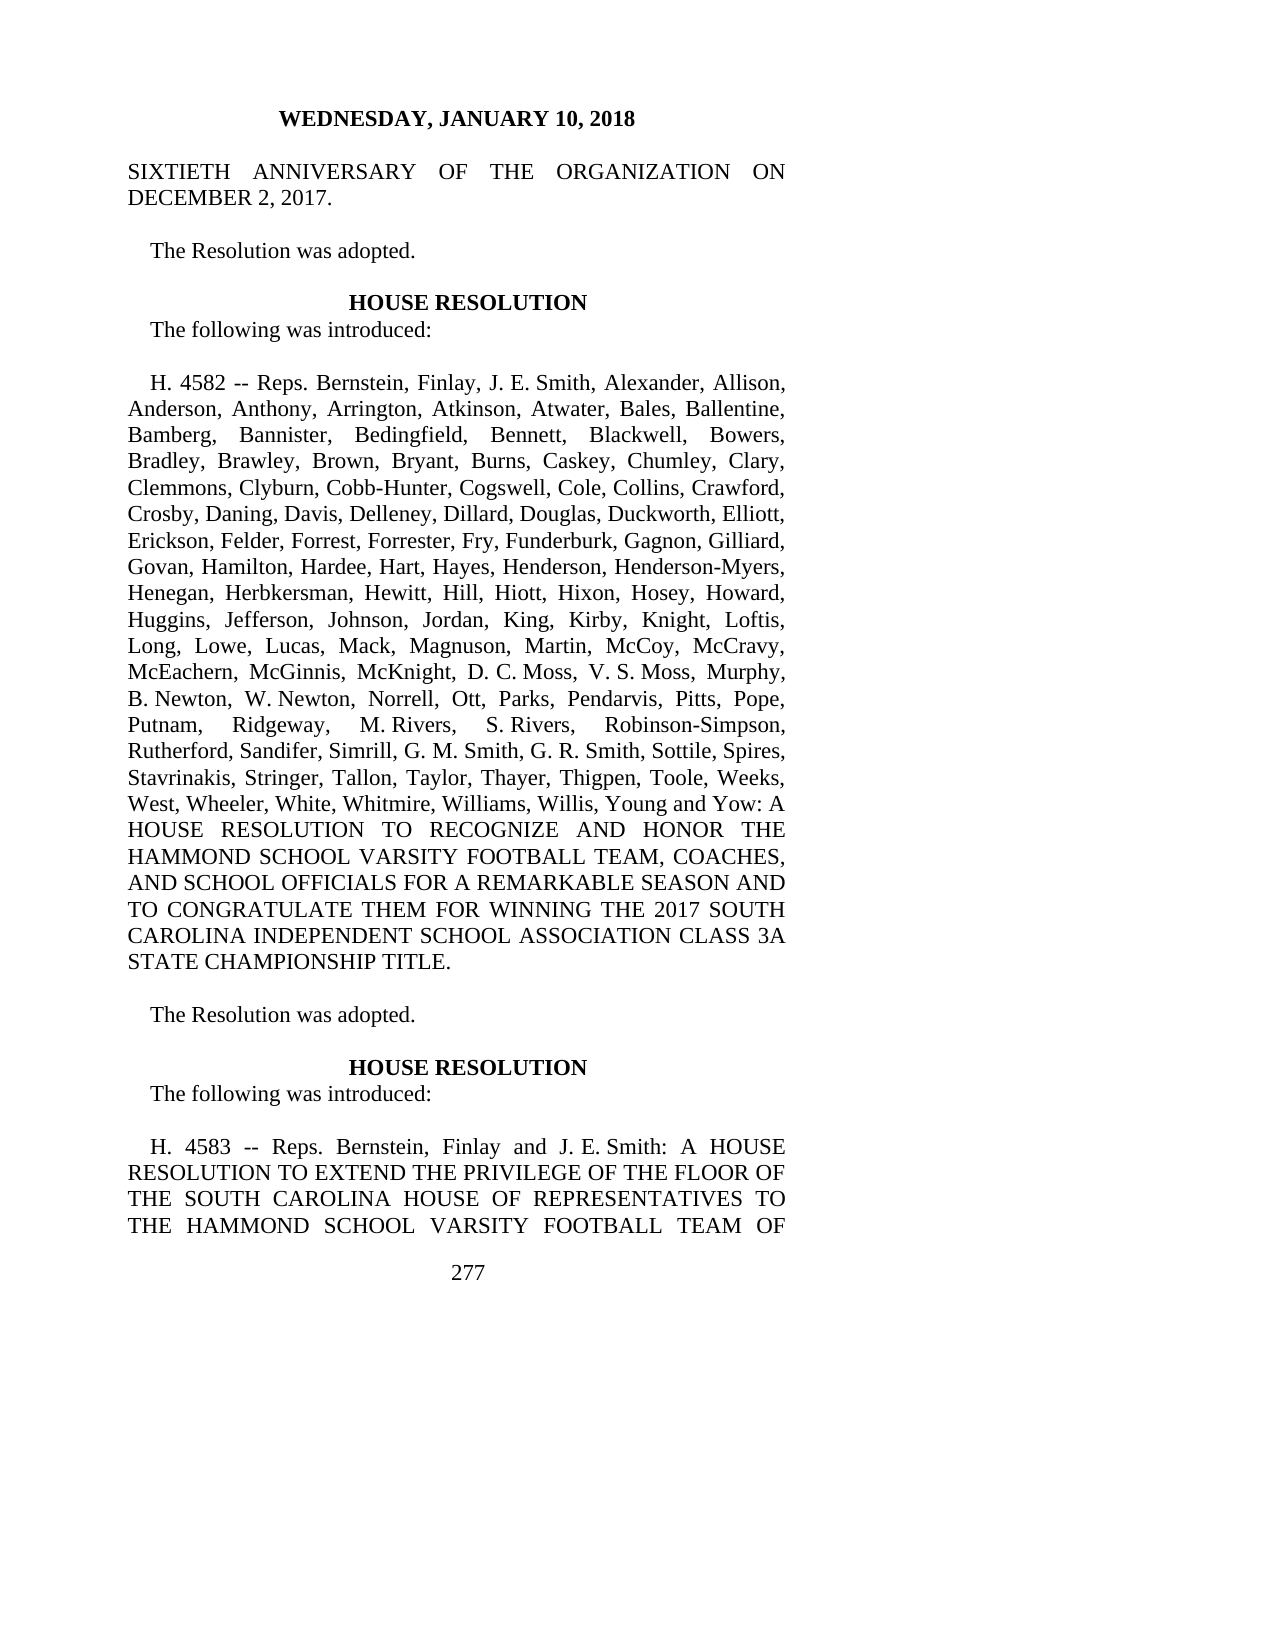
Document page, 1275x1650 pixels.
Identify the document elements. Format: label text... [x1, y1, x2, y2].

text The Resolution was adopted. [127, 237, 786, 263]
text The following was introduced: [127, 1080, 786, 1106]
text The following was introduced: [127, 316, 786, 342]
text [127, 1133, 786, 1238]
text H. 4582 -- Reps. Bernstein, Finlay, J. E. Smith, Alexander, Allison, Anderson, Anthony, Arrington, Atkinson, Atwater, Bales, Ballentine, Bamberg, Bannister, Bedingfield, Bennett, Blackwell, Bowers, Bradley, Brawley, Brown, Bryant, Burns, Caskey, Chumley, Clary, Clemmons, Clyburn, Cobb-Hunter, Cogswell, Cole, Collins, Crawford, Crosby, Daning, Davis, Delleney, Dillard, Douglas, Duckworth, Elliott, Erickson, Felder, Forrest, Forrester, Fry, Funderburk, Gagnon, Gilliard, Govan, Hamilton, Hardee, Hart, Hayes, Henderson, Henderson-Myers, Henegan, Herbkersman, Hewitt, Hill, Hiott, Hixon, Hosey, Howard, Huggins, Jefferson, Johnson, Jordan, King, Kirby, Knight, Loftis, Long, Lowe, Lucas, Mack, Magnuson, Martin, McCoy, McCravy, McEachern, McGinnis, McKnight, D. C. Moss, V. S. Moss, Murphy, B. Newton, W. Newton, Norrell, Ott, Parks, Pendarvis, Pitts, Pope, Putnam, Ridgeway, M. Rivers, S. Rivers, Robinson-Simpson, Rutherford, Sandifer, Simrill, G. M. Smith, G. R. Smith, Sottile, Spires, Stavrinakis, Stringer, Tallon, Taylor, Thayer, Thigpen, Toole, Weeks, West, Wheeler, White, Whitmire, Williams, Willis, Young and Yow: A HOUSE RESOLUTION TO RECOGNIZE AND HONOR THE HAMMOND SCHOOL VARSITY FOOTBALL TEAM, COACHES, AND SCHOOL OFFICIALS FOR A REMARKABLE SEASON AND TO CONGRATULATE THEM FOR WINNING THE 2017 SOUTH CAROLINA INDEPENDENT SCHOOL ASSOCIATION CLASS 3A STATE CHAMPIONSHIP TITLE. [127, 368, 786, 975]
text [127, 158, 786, 210]
text The Resolution was adopted. [127, 1001, 786, 1027]
text HOUSE RESOLUTION [127, 289, 786, 316]
text HOUSE RESOLUTION [127, 1054, 786, 1080]
